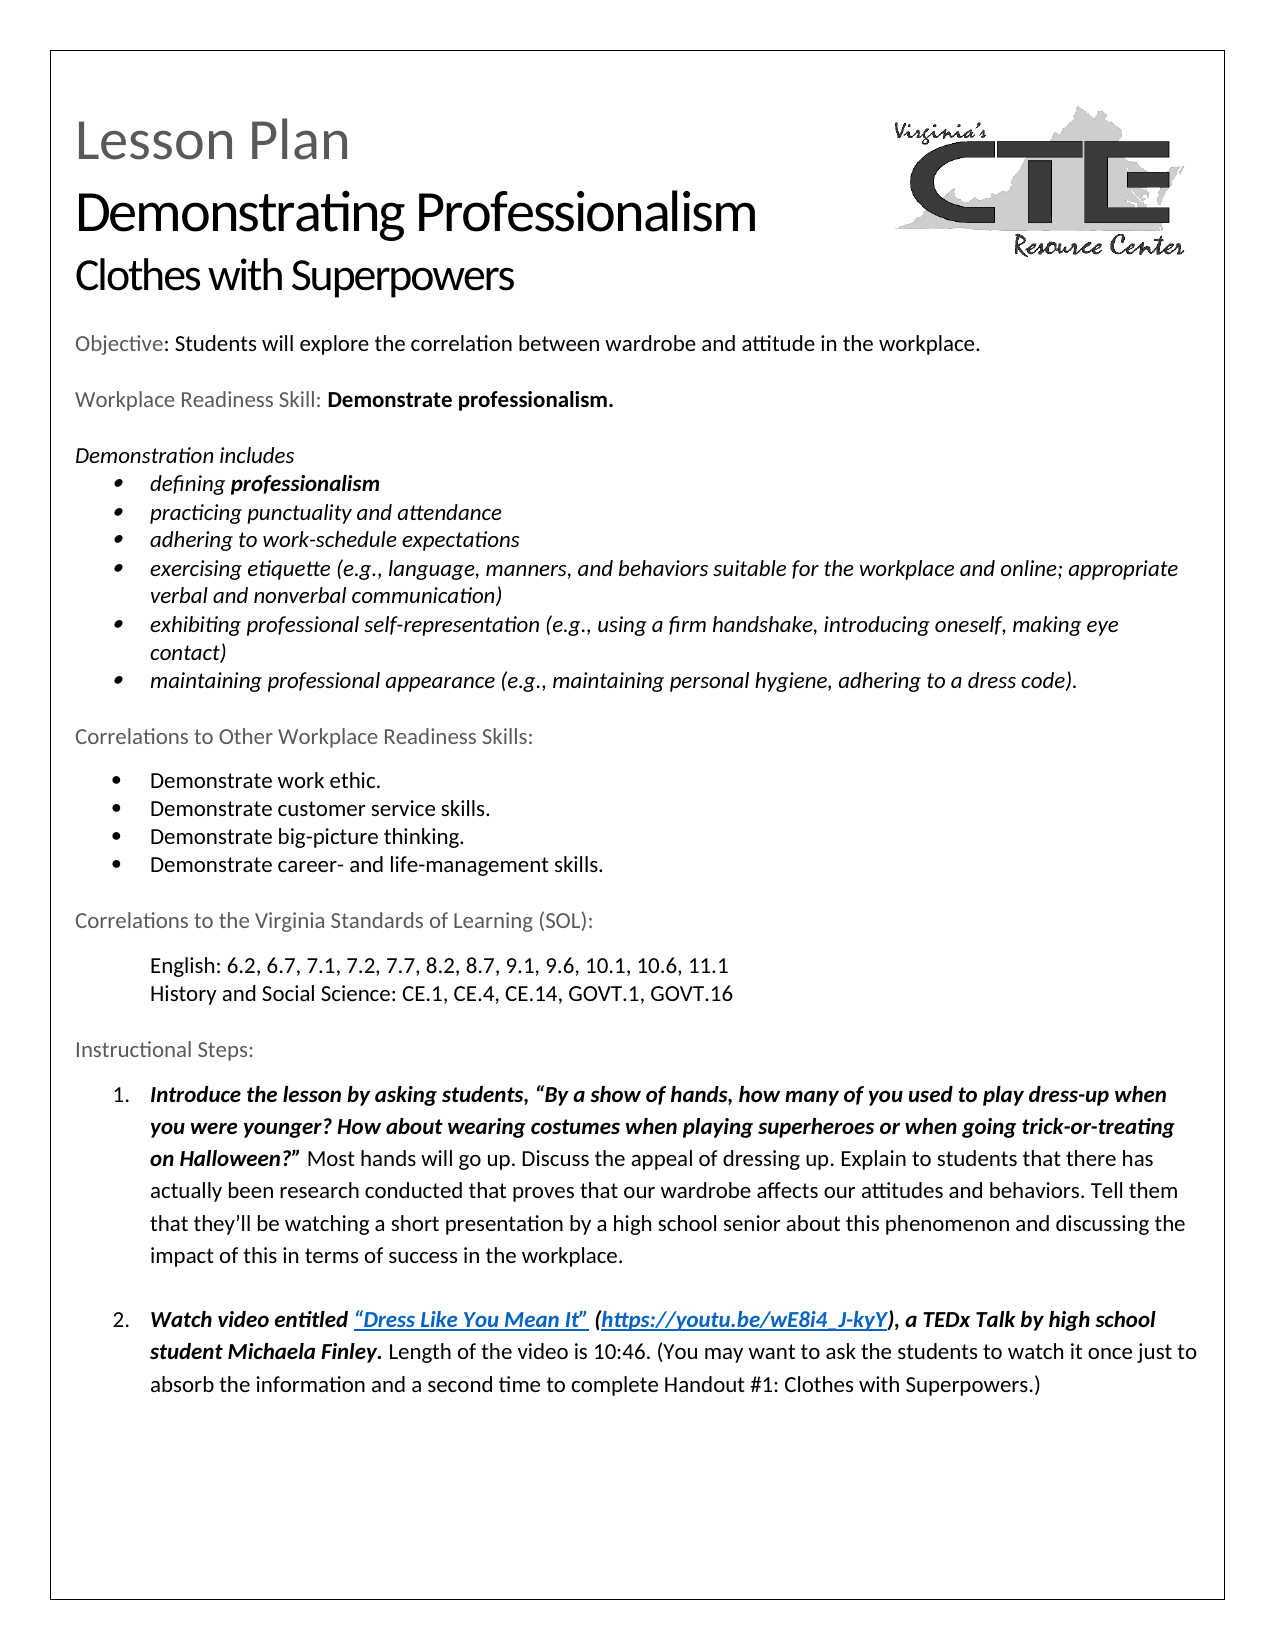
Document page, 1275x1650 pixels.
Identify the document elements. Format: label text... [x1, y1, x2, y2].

list Demonstrate big-picture thinking. [112, 822, 1200, 851]
subtitle exercising etiquette (e.g., language, manners, and behaviors suitable for the workplace and online; appropriate verbal and nonverbal communication) [112, 554, 1200, 610]
subtitle maintaining professional appearance (e.g., maintaining personal hygiene, adhering to a dress code). [112, 666, 1200, 694]
title Demonstrating Professionalism Clothes with Superpowers [75, 174, 1200, 301]
picture [893, 105, 1185, 257]
subtitle adhering to work-schedule expectations [112, 526, 1200, 554]
text English: 6.2, 6.7, 7.1, 7.2, 7.7, 8.2, 8.7, 9.1, 9.6, 10.1, 10.6, 11.1 [150, 951, 1200, 979]
subtitle Instructional Steps: [75, 1035, 1200, 1063]
list Demonstrate career- and life-management skills. [112, 851, 1200, 878]
list Introduce the lesson by asking students, “By a show of hands, how many of you used to play dress-up when you were younger? How about wearing costumes when playing superheroes or when going trick-or-treating on Halloween?” Most hands will go up. Discuss the appeal of dressing up. Explain to students that there has actually been research conducted that proves that our wardrobe affects our attitudes and behaviors. Tell them that they’ll be watching a short presentation by a high school senior about this phenomenon and discussing the impact of this in terms of success in the workplace. [112, 1080, 1200, 1301]
list Watch video entitled “Dress Like You Mean It” (https://youtu.be/wE8i4_J-kyY), a TEDx Talk by high school student Michaela Finley. Length of the video is 10:46. (You may want to ask the students to watch it once just to absorb the information and a second time to complete Handout #1: Clothes with Superpowers.) [112, 1305, 1200, 1430]
text History and Social Science: CE.1, CE.4, CE.14, GOVT.1, GOVT.16 [150, 979, 1200, 1007]
subtitle defining professionalism [112, 469, 1200, 498]
subtitle practicing punctuality and attendance [112, 498, 1200, 526]
list Demonstrate work ethic. [112, 766, 1200, 794]
text Objective: Students will explore the correlation between wardrobe and attitude in the workplace. [75, 329, 1200, 357]
subtitle Correlations to the Virginia Standards of Learning (SOL): [75, 907, 1200, 934]
text Workplace Readiness Skill: Demonstrate professionalism. [75, 386, 1200, 413]
subtitle Correlations to Other Workplace Readiness Skills: [75, 722, 1200, 750]
title Lesson Plan [75, 103, 1200, 174]
subtitle Demonstration includes [75, 442, 1200, 469]
list Demonstrate customer service skills. [112, 794, 1200, 822]
subtitle exhibiting professional self-representation (e.g., using a firm handshake, introducing oneself, making eye contact) [112, 610, 1200, 666]
